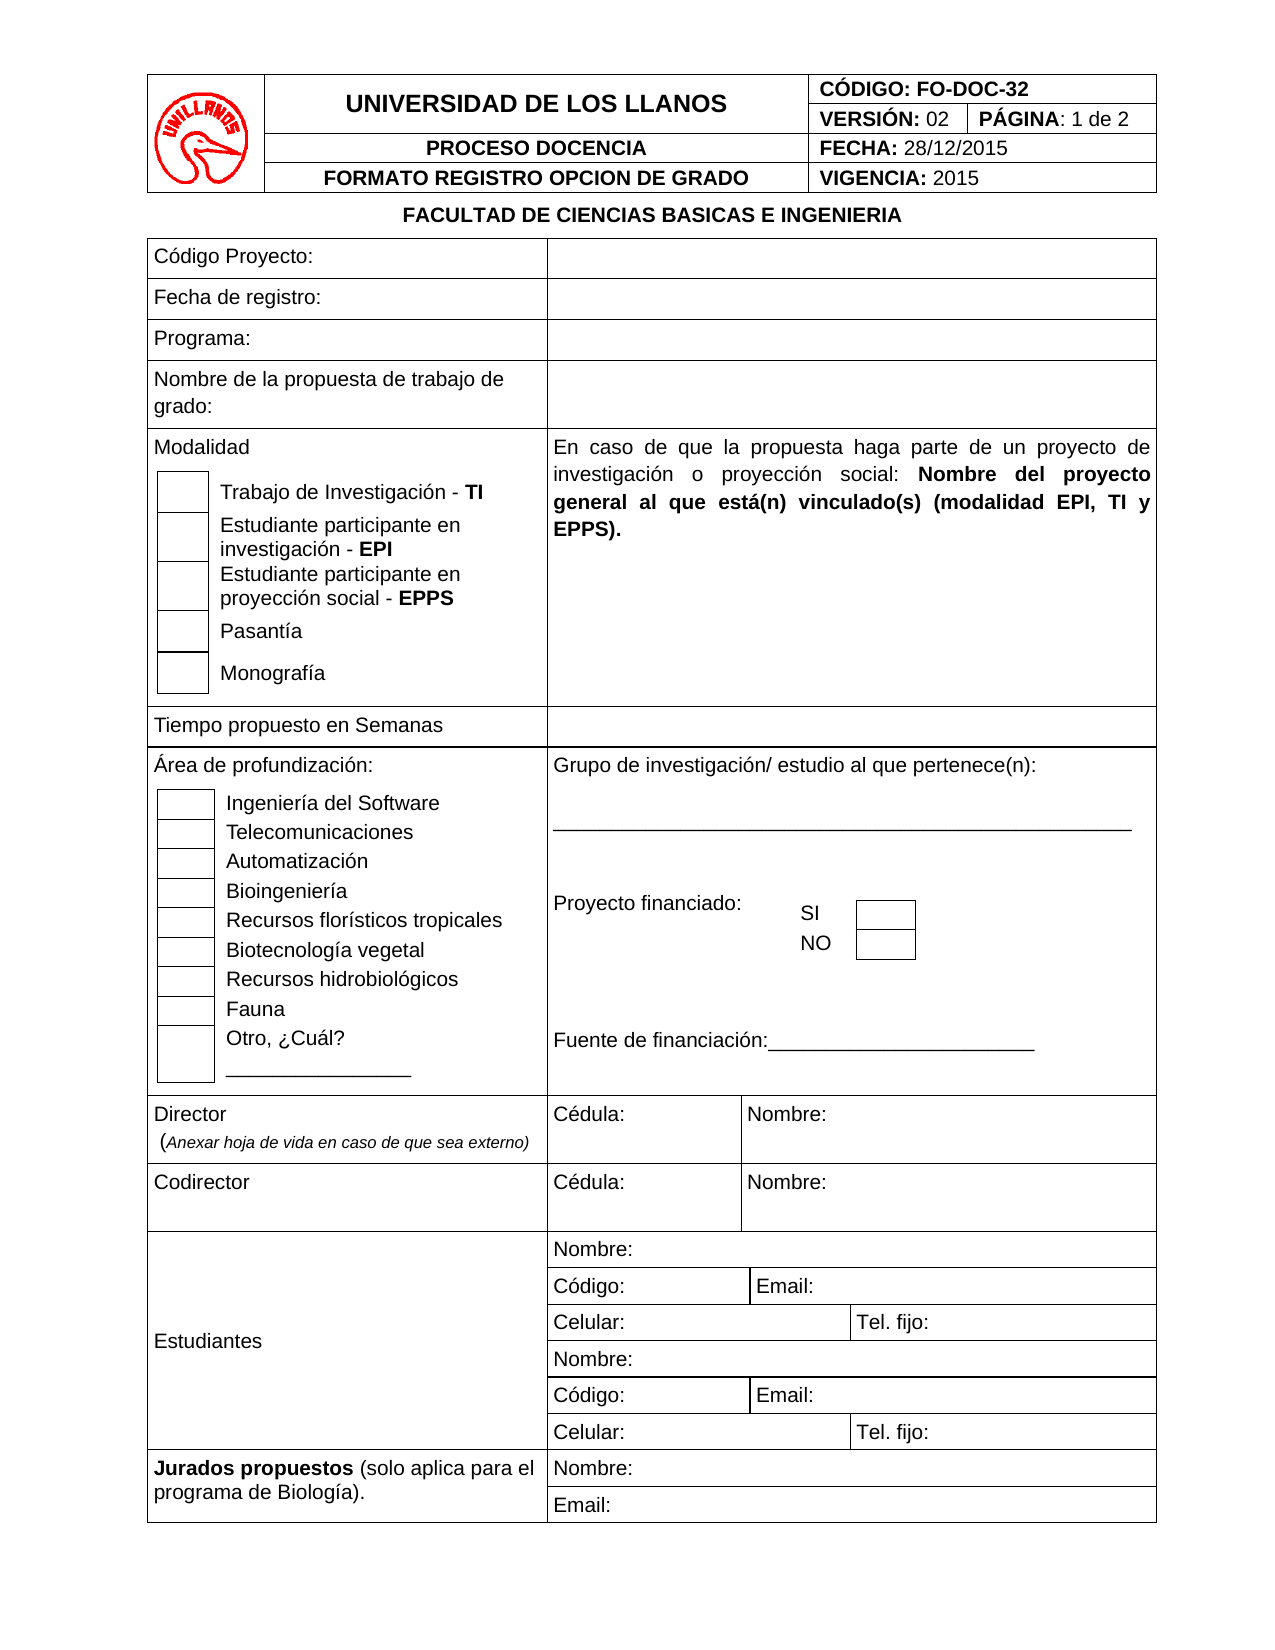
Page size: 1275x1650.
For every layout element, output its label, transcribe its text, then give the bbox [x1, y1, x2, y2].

table_cell [548, 361, 1156, 428]
table_cell Celular: [548, 1305, 850, 1340]
table_cell Área de profundización: . [148, 748, 547, 1095]
table_cell Nombre: [742, 1164, 1156, 1231]
table_cell [548, 279, 1156, 319]
table_cell En caso de que la propuesta haga parte de un proyecto de investigación o proyección social: Nombre del proyecto general al que está(n) vinculado(s) (modalidad EPI, TI y EPPS). [548, 429, 1156, 706]
table_cell Director (Anexar hoja de vida en caso de que sea externo) [148, 1096, 547, 1163]
table_cell Nombre: [548, 1341, 1156, 1376]
table_cell Email: [548, 1487, 1156, 1522]
table_cell Codirector [148, 1164, 547, 1231]
table_cell Tel. fijo: [851, 1414, 1156, 1449]
table_cell Modalidad . [148, 429, 547, 706]
table_cell Email: [751, 1378, 1156, 1413]
table_cell Nombre: [548, 1450, 1156, 1486]
table_header [548, 239, 1156, 278]
table_cell [548, 707, 1156, 746]
table_cell Cédula: [548, 1164, 741, 1231]
table_cell Celular: [548, 1414, 850, 1449]
table_cell Nombre: [742, 1096, 1156, 1163]
table_cell Código: [548, 1378, 749, 1413]
table_cell Nombre: [548, 1232, 1156, 1267]
table_cell Tel. fijo: [851, 1305, 1156, 1340]
table_cell Email: [751, 1268, 1156, 1303]
table_cell Cédula: [548, 1096, 741, 1163]
picture [152, 89, 251, 187]
table_cell Fecha de registro: [148, 279, 547, 319]
table_cell Jurados propuestos (solo aplica para el programa de Biología). [148, 1450, 547, 1522]
table_cell Grupo de investigación/ estudio al que pertenece(n): __________________________________________________ Proyecto financiado: Fuente de financiación:_______________________ [548, 748, 1156, 1095]
table_cell Estudiantes [148, 1232, 547, 1449]
table_cell [548, 320, 1156, 360]
table_cell Código: [548, 1268, 749, 1303]
table_cell Programa: [148, 320, 547, 360]
table_cell Tiempo propuesto en Semanas [148, 707, 547, 746]
table_cell Nombre de la propuesta de trabajo de grado: [148, 361, 547, 428]
table_header Código Proyecto: [148, 239, 547, 278]
